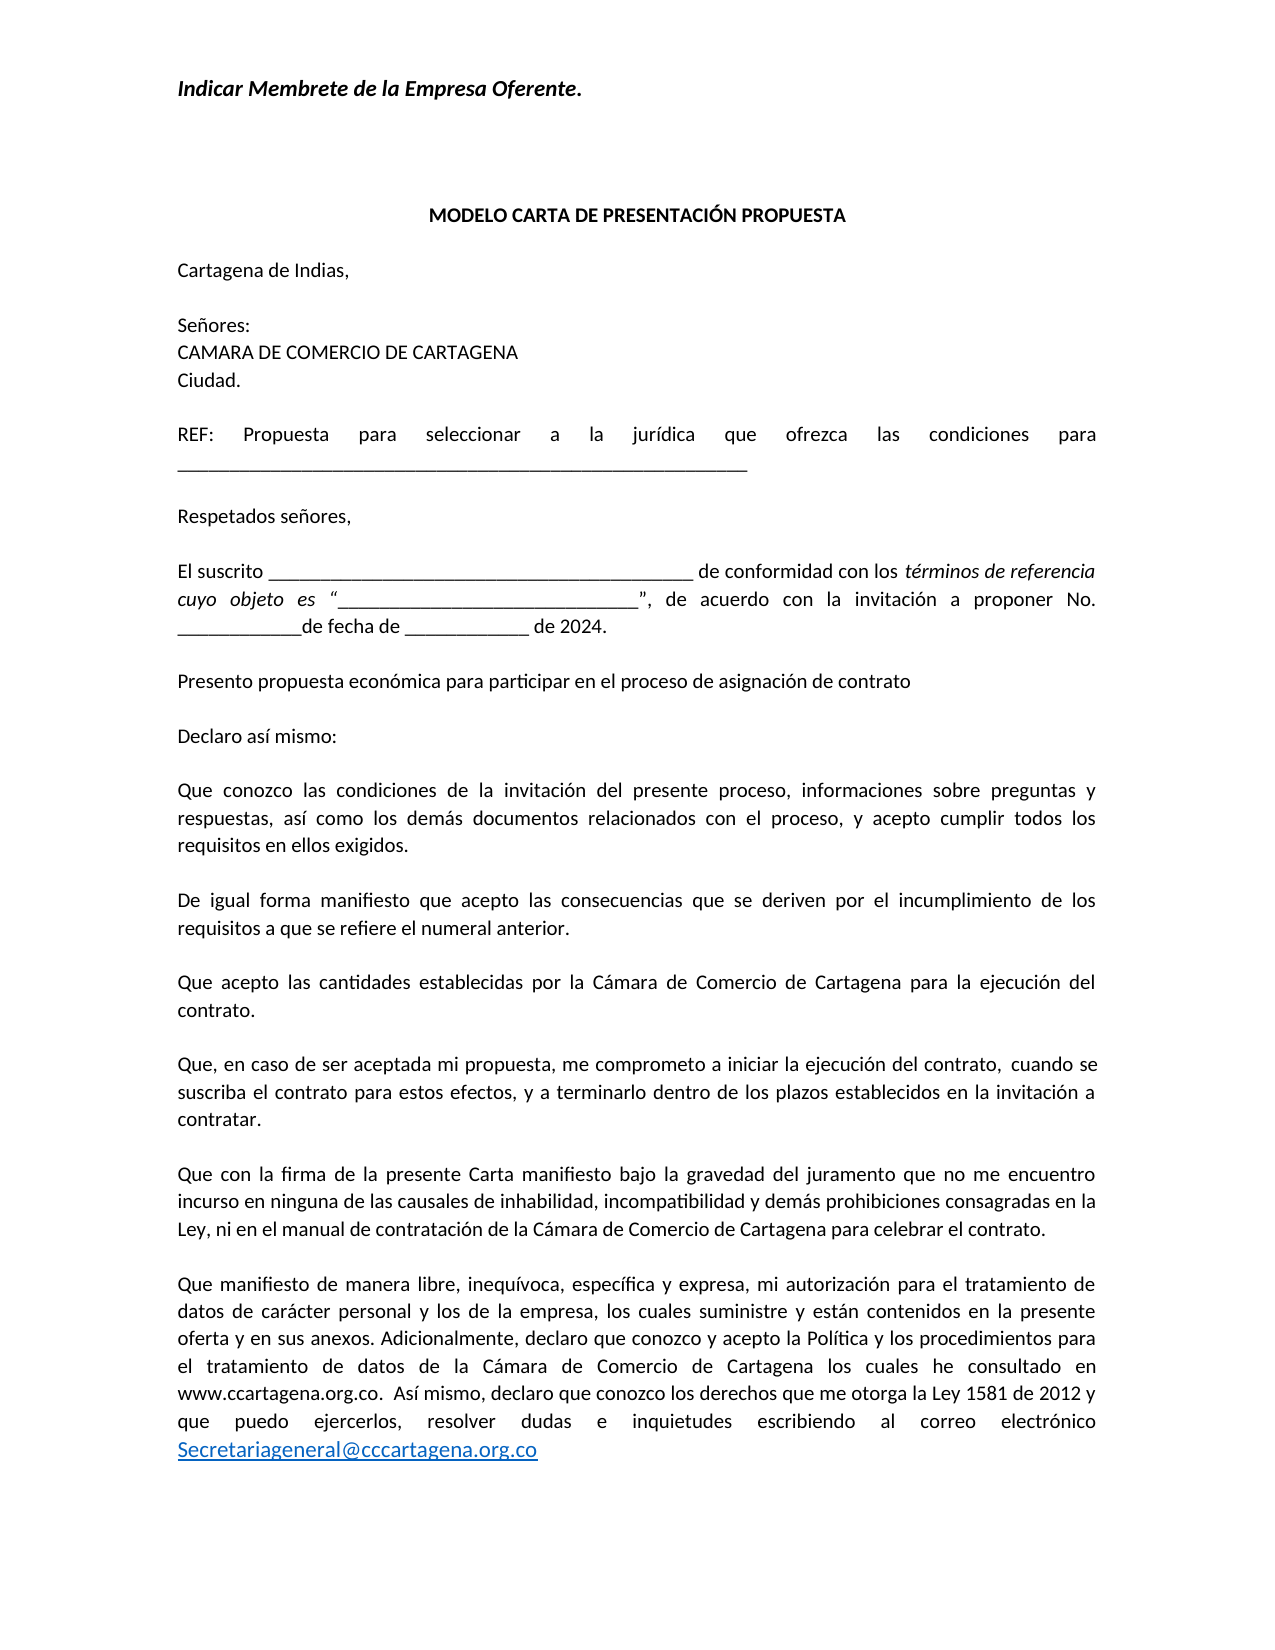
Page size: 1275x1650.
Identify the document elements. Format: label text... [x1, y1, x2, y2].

text Que acepto las cantidades establecidas por la Cámara de Comercio de Cartagena para la ejecución del contrato. [177, 969, 1098, 1022]
text CAMARA DE COMERCIO DE CARTAGENA [177, 339, 1098, 365]
text De igual forma manifiesto que acepto las consecuencias que se deriven por el incumplimiento de los requisitos a que se refiere el numeral anterior. [177, 887, 1098, 940]
text Que manifiesto de manera libre, inequívoca, específica y expresa, mi autorización para el tratamiento de datos de carácter personal y los de la empresa, los cuales suministre y están contenidos en la presente oferta y en sus anexos. Adicionalmente, declaro que conozco y acepto la Política y los procedimientos para el tratamiento de datos de la Cámara de Comercio de Cartagena los cuales he consultado en www.ccartagena.org.co. Así mismo, declaro que conozco los derechos que me otorga la Ley 1581 de 2012 y que puedo ejercerlos, resolver dudas e inquietudes escribiendo al correo electrónico Secretariageneral@cccartagena.org.co [177, 1271, 1098, 1463]
text Respetados señores, [177, 504, 1098, 529]
text Cartagena de Indias, [177, 257, 1098, 283]
text El suscrito _________________________________________ de conformidad con los términos de referencia cuyo objeto es “_____________________________”, de acuerdo con la invitación a proponer No. ____________de fecha de ____________ de 2024. [177, 558, 1098, 639]
text Señores: [177, 312, 1098, 337]
text Que conozco las condiciones de la invitación del presente proceso, informaciones sobre preguntas y respuestas, así como los demás documentos relacionados con el proceso, y acepto cumplir todos los requisitos en ellos exigidos. [177, 778, 1098, 858]
text Declaro así mismo: [177, 723, 1098, 748]
text Presento propuesta económica para participar en el proceso de asignación de contrato [177, 668, 1098, 693]
text MODELO CARTA DE PRESENTACIÓN PROPUESTA [177, 202, 1098, 228]
text Que, en caso de ser aceptada mi propuesta, me comprometo a iniciar la ejecución del contrato, cuando se suscriba el contrato para estos efectos, y a terminarlo dentro de los plazos establecidos en la invitación a contratar. [177, 1052, 1098, 1132]
text REF: Propuesta para seleccionar a la jurídica que ofrezca las condiciones para _______________________________________________________ [177, 422, 1098, 474]
text Ciudad. [177, 367, 1098, 392]
text Que con la firma de la presente Carta manifiesto bajo la gravedad del juramento que no me encuentro incurso en ninguna de las causales de inhabilidad, incompatibilidad y demás prohibiciones consagradas en la Ley, ni en el manual de contratación de la Cámara de Comercio de Cartagena para celebrar el contrato. [177, 1161, 1098, 1241]
